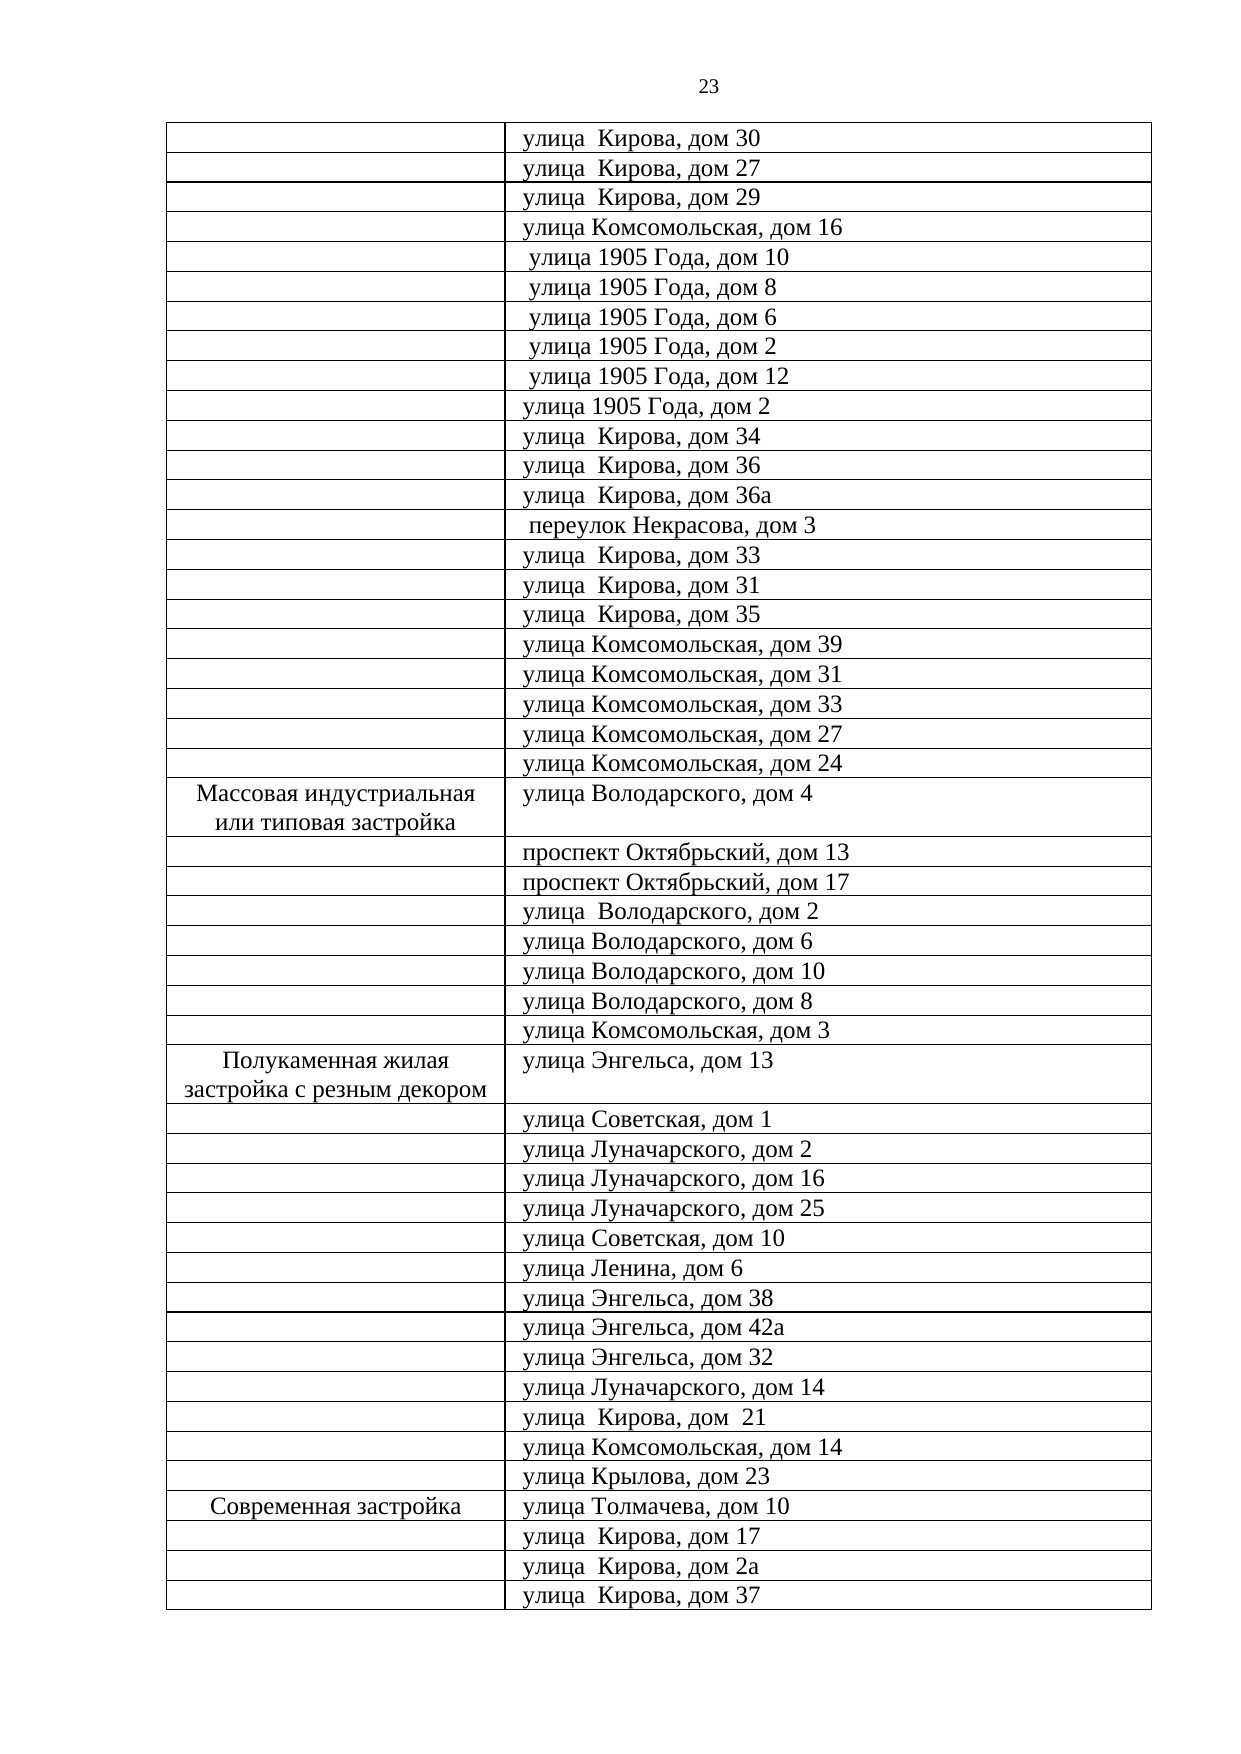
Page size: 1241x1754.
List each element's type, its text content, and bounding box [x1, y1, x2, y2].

table_cell улица Комсомольская, дом 39 [506, 629, 1151, 658]
table_cell улица Энгельса, дом 32 [506, 1342, 1151, 1371]
table_cell [167, 361, 504, 390]
table_cell [167, 1402, 504, 1431]
table_cell улица Володарского, дом 4 [506, 778, 1151, 836]
table_cell улица Толмачева, дом 10 [506, 1491, 1151, 1520]
table_cell [167, 1551, 504, 1579]
table_cell [167, 183, 504, 211]
table_cell улица 1905 Года, дом 8 [506, 272, 1151, 301]
table_cell улица Кирова, дом 36 [506, 451, 1151, 479]
table_cell улица 1905 Года, дом 6 [506, 302, 1151, 330]
table_cell [167, 1164, 504, 1192]
table_cell [167, 1521, 504, 1550]
table_cell [167, 1342, 504, 1371]
table_cell [167, 986, 504, 1014]
table_cell [167, 867, 504, 895]
table_cell улица Энгельса, дом 13 [506, 1045, 1151, 1103]
table_cell улица Кирова, дом 30 [506, 123, 1151, 152]
table_cell улица Комсомольская, дом 27 [506, 719, 1151, 747]
table_cell улица Энгельса, дом 42а [506, 1313, 1151, 1341]
table_cell улица Луначарского, дом 25 [506, 1193, 1151, 1222]
table_cell [167, 1134, 504, 1162]
table_cell улица Луначарского, дом 2 [506, 1134, 1151, 1162]
table_cell переулок Некрасова, дом 3 [506, 510, 1151, 539]
table_cell [167, 123, 504, 152]
table_cell [167, 1253, 504, 1282]
table_cell [167, 659, 504, 688]
table_cell улица Кирова, дом 21 [506, 1402, 1151, 1431]
table_cell улица Ленина, дом 6 [506, 1253, 1151, 1282]
table_cell [167, 629, 504, 658]
table_cell улица Комсомольская, дом 31 [506, 659, 1151, 688]
table_cell Массовая индустриальная или типовая застройка [167, 778, 504, 836]
table_cell улица Комсомольская, дом 3 [506, 1016, 1151, 1044]
table_cell [167, 1104, 504, 1133]
table_cell улица Кирова, дом 29 [506, 183, 1151, 211]
table_cell [167, 1016, 504, 1044]
table_cell улица Луначарского, дом 14 [506, 1372, 1151, 1401]
table_cell [167, 926, 504, 955]
table_cell [167, 242, 504, 271]
table_cell улица Энгельса, дом 38 [506, 1283, 1151, 1311]
table_cell улица Советская, дом 10 [506, 1223, 1151, 1252]
table_cell улица Комсомольская, дом 14 [506, 1432, 1151, 1460]
table_cell [167, 1461, 504, 1490]
table_cell [167, 1432, 504, 1460]
table_cell [167, 1193, 504, 1222]
table_cell улица Советская, дом 1 [506, 1104, 1151, 1133]
table_cell улица Кирова, дом 17 [506, 1521, 1151, 1550]
table_cell улица Кирова, дом 31 [506, 570, 1151, 598]
table_cell [167, 749, 504, 777]
table_cell улица Кирова, дом 2а [506, 1551, 1151, 1579]
table_cell [167, 153, 504, 181]
table_cell улица Луначарского, дом 16 [506, 1164, 1151, 1192]
table_cell [167, 570, 504, 598]
table_cell улица Кирова, дом 35 [506, 600, 1151, 628]
table_cell [167, 1581, 504, 1609]
table_cell [167, 600, 504, 628]
table_cell [167, 302, 504, 330]
table_cell [167, 1372, 504, 1401]
table_cell улица Комсомольская, дом 24 [506, 749, 1151, 777]
table_cell [167, 719, 504, 747]
table_cell [167, 421, 504, 449]
table_cell улица Володарского, дом 10 [506, 956, 1151, 985]
table_cell [167, 1283, 504, 1311]
table_cell улица Кирова, дом 33 [506, 540, 1151, 569]
table_cell [167, 689, 504, 718]
table_cell улица 1905 Года, дом 2 [506, 391, 1151, 420]
table_cell [167, 391, 504, 420]
table_cell улица Комсомольская, дом 16 [506, 212, 1151, 241]
table_cell [167, 956, 504, 985]
table_cell [167, 540, 504, 569]
table_cell улица Комсомольская, дом 33 [506, 689, 1151, 718]
table_cell улица Володарского, дом 2 [506, 896, 1151, 925]
table_cell улица Володарского, дом 6 [506, 926, 1151, 955]
table_cell улица Кирова, дом 37 [506, 1581, 1151, 1609]
table_cell [167, 331, 504, 360]
table_cell улица 1905 Года, дом 2 [506, 331, 1151, 360]
table_cell улица 1905 Года, дом 10 [506, 242, 1151, 271]
table_cell улица Крылова, дом 23 [506, 1461, 1151, 1490]
table_cell [167, 1223, 504, 1252]
table_cell улица Кирова, дом 36а [506, 480, 1151, 509]
table_cell проспект Октябрьский, дом 13 [506, 837, 1151, 866]
table_cell Современная застройка [167, 1491, 504, 1520]
table_cell улица Володарского, дом 8 [506, 986, 1151, 1014]
table_cell Полукаменная жилая застройка с резным декором [167, 1045, 504, 1103]
table_cell [167, 212, 504, 241]
table_cell [167, 837, 504, 866]
table_cell [167, 1313, 504, 1341]
table_cell улица Кирова, дом 27 [506, 153, 1151, 181]
table_cell [167, 272, 504, 301]
table_cell [167, 480, 504, 509]
table_cell проспект Октябрьский, дом 17 [506, 867, 1151, 895]
table_cell [167, 510, 504, 539]
table_cell улица Кирова, дом 34 [506, 421, 1151, 449]
table_cell [167, 451, 504, 479]
table_cell [167, 896, 504, 925]
table_cell улица 1905 Года, дом 12 [506, 361, 1151, 390]
